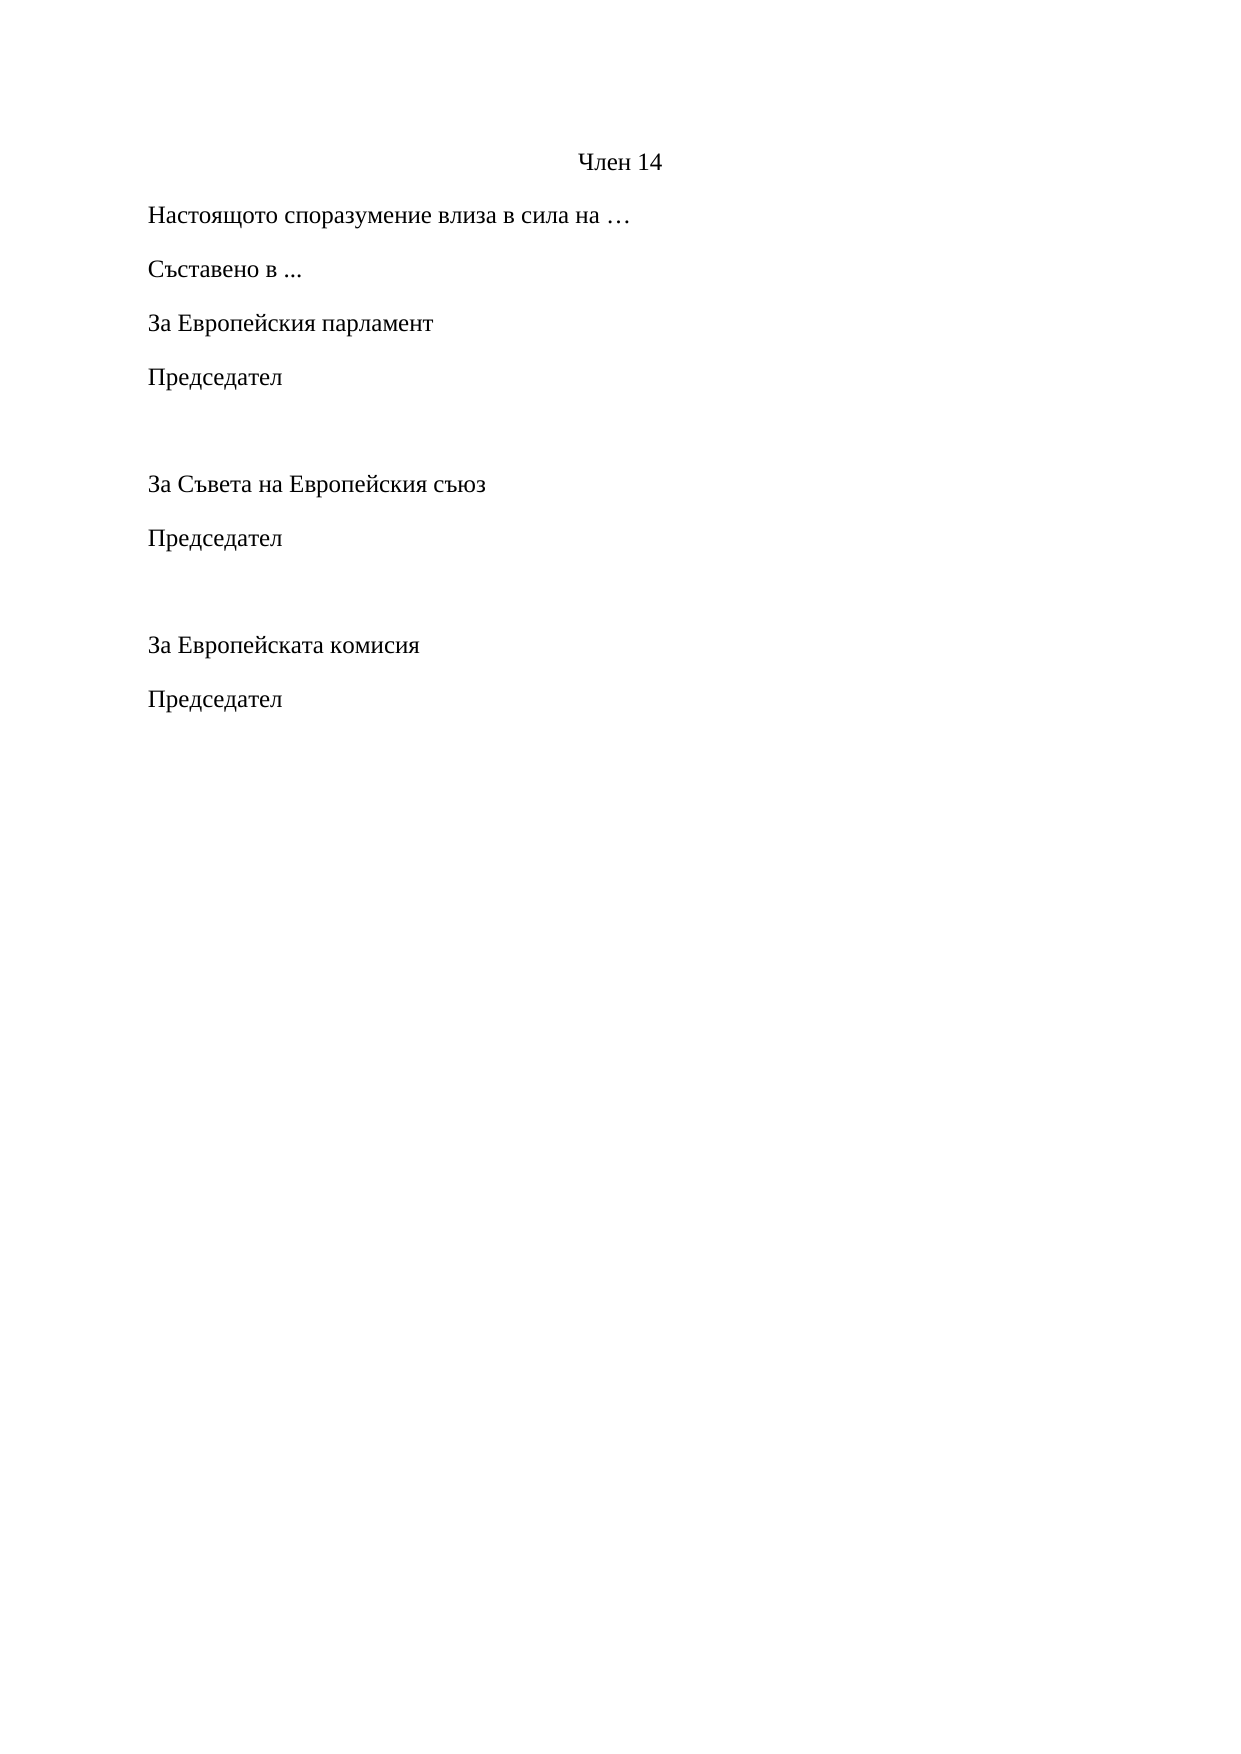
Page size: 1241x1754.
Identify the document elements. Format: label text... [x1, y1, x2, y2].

text Председател [148, 362, 1092, 391]
text За Европейската комисия [148, 631, 1092, 659]
text За Европейския парламент [148, 308, 1092, 337]
text Председател [148, 523, 1092, 552]
text Член 14 [148, 147, 1092, 176]
text Съставено в ... [148, 254, 1092, 283]
text Председател [148, 684, 1092, 713]
text За Съвета на Европейския съюз [148, 469, 1092, 498]
text Настоящото споразумение влиза в сила на … [148, 201, 1092, 229]
